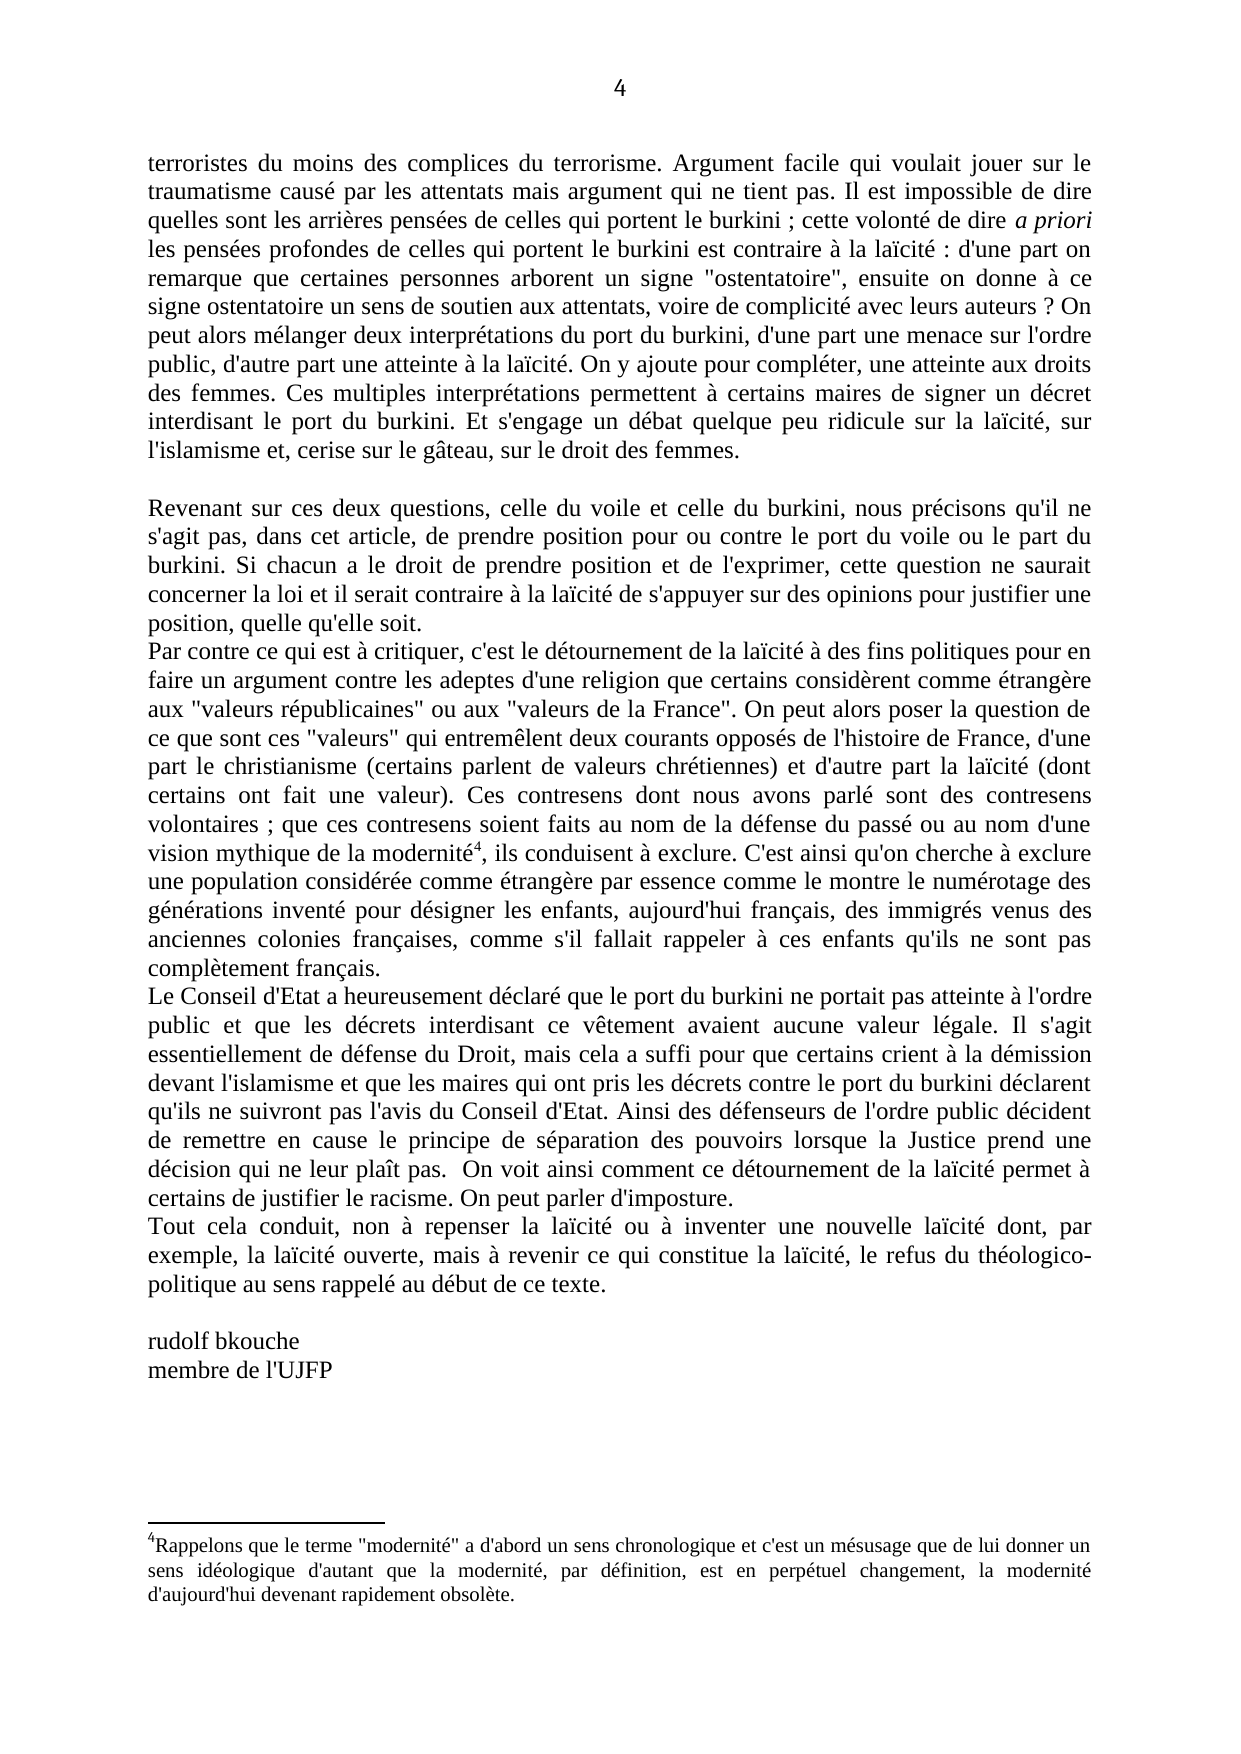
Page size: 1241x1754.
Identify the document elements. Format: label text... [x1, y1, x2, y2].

text Le Conseil d'Etat a heureusement déclaré que le port du burkini ne portait pas atteinte à l'ordre public et que les décrets interdisant ce vêtement avaient aucune valeur légale. Il s'agit essentiellement de défense du Droit, mais cela a suffi pour que certains crient à la démission devant l'islamisme et que les maires qui ont pris les décrets contre le port du burkini déclarent qu'ils ne suivront pas l'avis du Conseil d'Etat. Ainsi des défenseurs de l'ordre public décident de remettre en cause le principe de séparation des pouvoirs lorsque la Justice prend une décision qui ne leur plaît pas. On voit ainsi comment ce détournement de la laïcité permet à certains de justifier le racisme. On peut parler d'imposture. [148, 981, 1093, 1211]
text membre de l'UJFP [148, 1355, 1093, 1384]
text Par contre ce qui est à critiquer, c'est le détournement de la laïcité à des fins politiques pour en faire un argument contre les adeptes d'une religion que certains considèrent comme étrangère aux "valeurs républicaines" ou aux "valeurs de la France". On peut alors poser la question de ce que sont ces "valeurs" qui entremêlent deux courants opposés de l'histoire de France, d'une part le christianisme (certains parlent de valeurs chrétiennes) et d'autre part la laïcité (dont certains ont fait une valeur). Ces contresens dont nous avons parlé sont des contresens volontaires ; que ces contresens soient faits au nom de la défense du passé ou au nom d'une vision mythique de la modernité, ils conduisent à exclure. C'est ainsi qu'on cherche à exclure une population considérée comme étrangère par essence comme le montre le numérotage des générations inventé pour désigner les enfants, aujourd'hui français, des immigrés venus des anciennes colonies françaises, comme s'il fallait rappeler à ces enfants qu'ils ne sont pas complètement français. [148, 636, 1093, 981]
text Revenant sur ces deux questions, celle du voile et celle du burkini, nous précisons qu'il ne s'agit pas, dans cet article, de prendre position pour ou contre le port du voile ou le part du burkini. Si chacun a le droit de prendre position et de l'exprimer, cette question ne saurait concerner la loi et il serait contraire à la laïcité de s'appuyer sur des opinions pour justifier une position, quelle qu'elle soit. [148, 493, 1093, 636]
text Tout cela conduit, non à repenser la laïcité ou à inventer une nouvelle laïcité dont, par exemple, la laïcité ouverte, mais à revenir ce qui constitue la laïcité, le refus du théologico-politique au sens rappelé au début de ce texte. [148, 1211, 1093, 1298]
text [148, 148, 1093, 464]
text rudolf bkouche [148, 1326, 1093, 1355]
